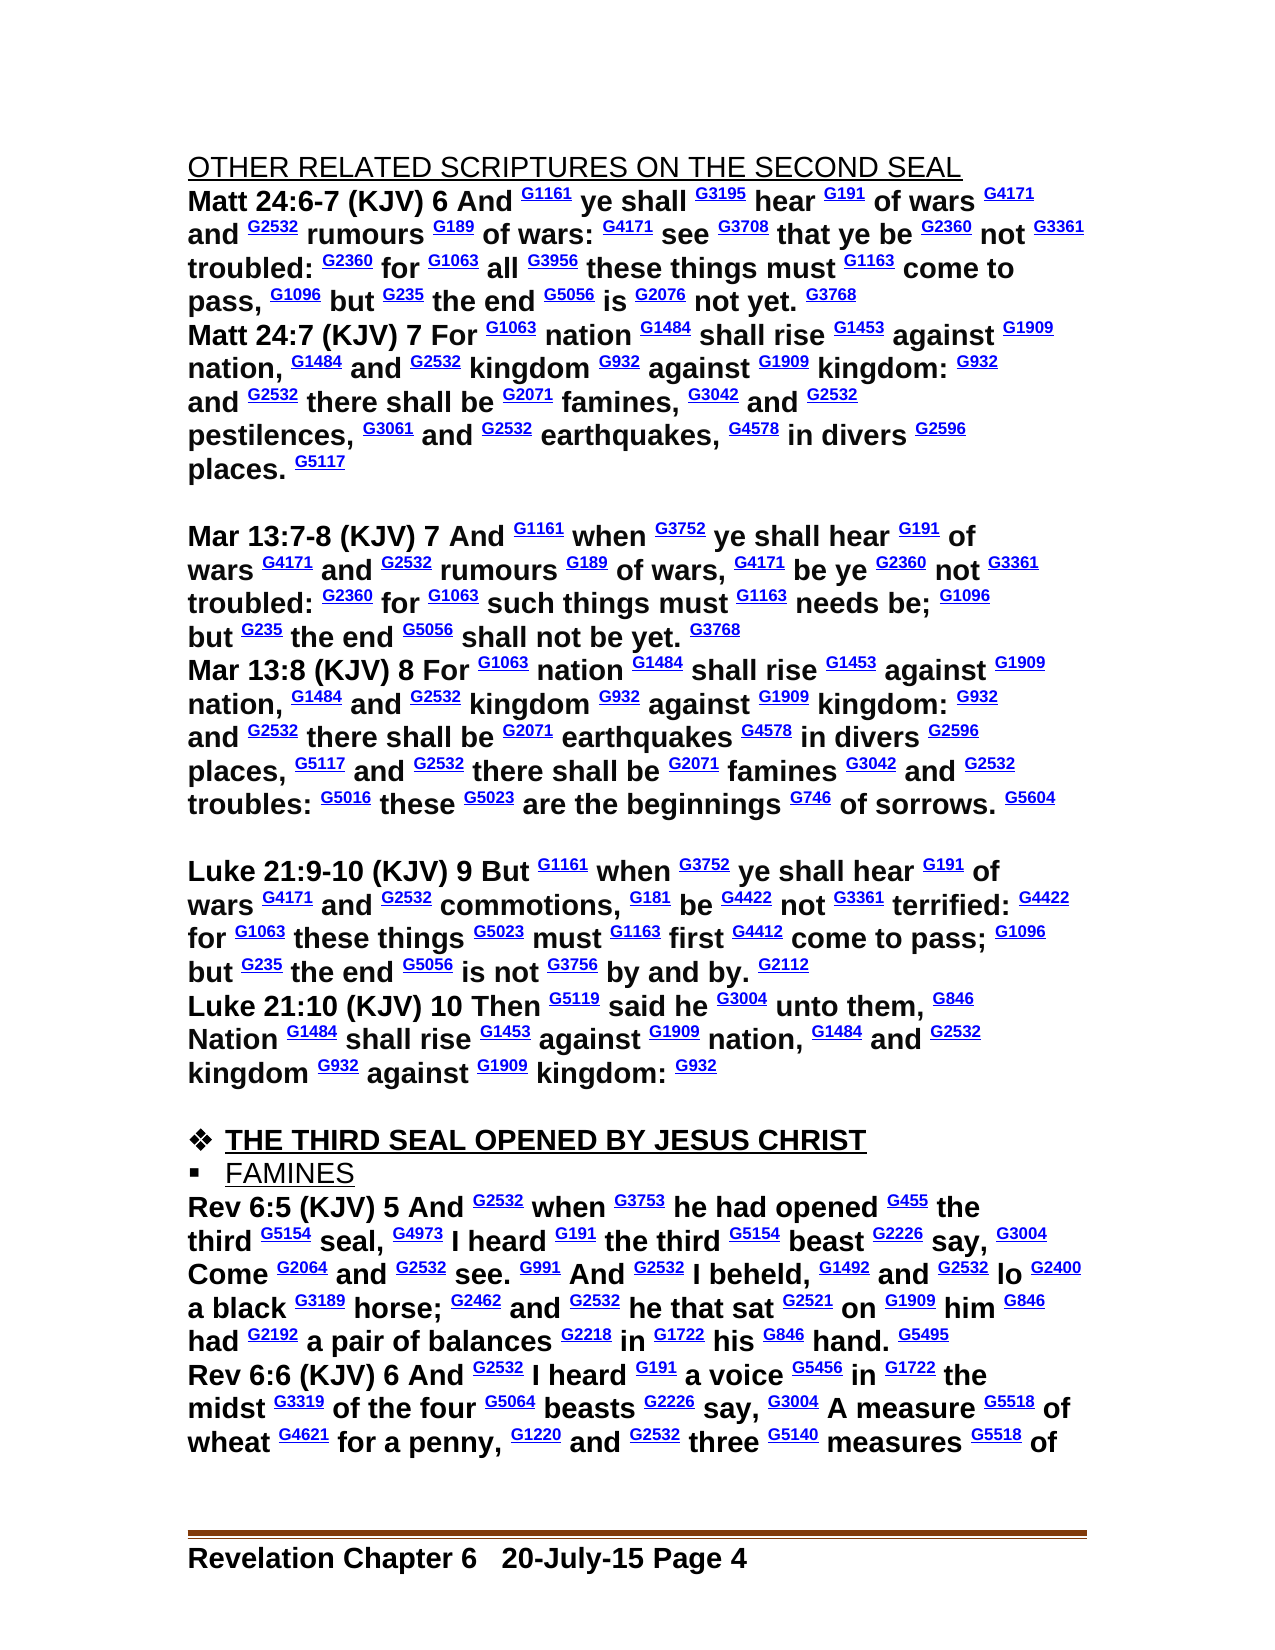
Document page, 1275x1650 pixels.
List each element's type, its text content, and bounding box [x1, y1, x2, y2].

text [187, 1358, 1087, 1458]
text Luke 21:10 (KJV) 10 Then G5119 said he G3004 unto them, G846 Nation G1484 shall rise G1453 against G1909 nation, G1484 and G2532 kingdom G932 against G1909 kingdom: G932 [187, 988, 1087, 1089]
text Rev 6:5 (KJV) 5 And G2532 when G3753 he had opened G455 the third G5154 seal, G4973 I heard G191 the third G5154 beast G2226 say, G3004 Come G2064 and G2532 see. G991 And G2532 I beheld, G1492 and G2532 lo G2400 a black G3189 horse; G2462 and G2532 he that sat G2521 on G1909 him G846 had G2192 a pair of balances G2218 in G1722 his G846 hand. G5495 [187, 1190, 1087, 1358]
list THE THIRD SEAL OPENED BY JESUS CHRIST [187, 1123, 1087, 1156]
text Matt 24:6-7 (KJV) 6 And G1161 ye shall G3195 hear G191 of wars G4171 and G2532 rumours G189 of wars: G4171 see G3708 that ye be G2360 not G3361 troubled: G2360 for G1063 all G3956 these things must G1163 come to pass, G1096 but G235 the end G5056 is G2076 not yet. G3768 [187, 183, 1087, 318]
text Matt 24:7 (KJV) 7 For G1063 nation G1484 shall rise G1453 against G1909 nation, G1484 and G2532 kingdom G932 against G1909 kingdom: G932 and G2532 there shall be G2071 famines, G3042 and G2532 pestilences, G3061 and G2532 earthquakes, G4578 in divers G2596 places. G5117 [187, 318, 1087, 485]
text OTHER RELATED SCRIPTURES ON THE SECOND SEAL [187, 150, 1087, 183]
text Luke 21:9-10 (KJV) 9 But G1161 when G3752 ye shall hear G191 of wars G4171 and G2532 commotions, G181 be G4422 not G3361 terrified: G4422 for G1063 these things G5023 must G1163 first G4412 come to pass; G1096 but G235 the end G5056 is not G3756 by and by. G2112 [187, 854, 1087, 988]
text Mar 13:7-8 (KJV) 7 And G1161 when G3752 ye shall hear G191 of wars G4171 and G2532 rumours G189 of wars, G4171 be ye G2360 not G3361 troubled: G2360 for G1063 such things must G1163 needs be; G1096 but G235 the end G5056 shall not be yet. G3768 [187, 519, 1087, 653]
text Mar 13:8 (KJV) 8 For G1063 nation G1484 shall rise G1453 against G1909 nation, G1484 and G2532 kingdom G932 against G1909 kingdom: G932 and G2532 there shall be G2071 earthquakes G4578 in divers G2596 places, G5117 and G2532 there shall be G2071 famines G3042 and G2532 troubles: G5016 these G5023 are the beginnings G746 of sorrows. G5604 [187, 653, 1087, 821]
list FAMINES [187, 1156, 1087, 1190]
